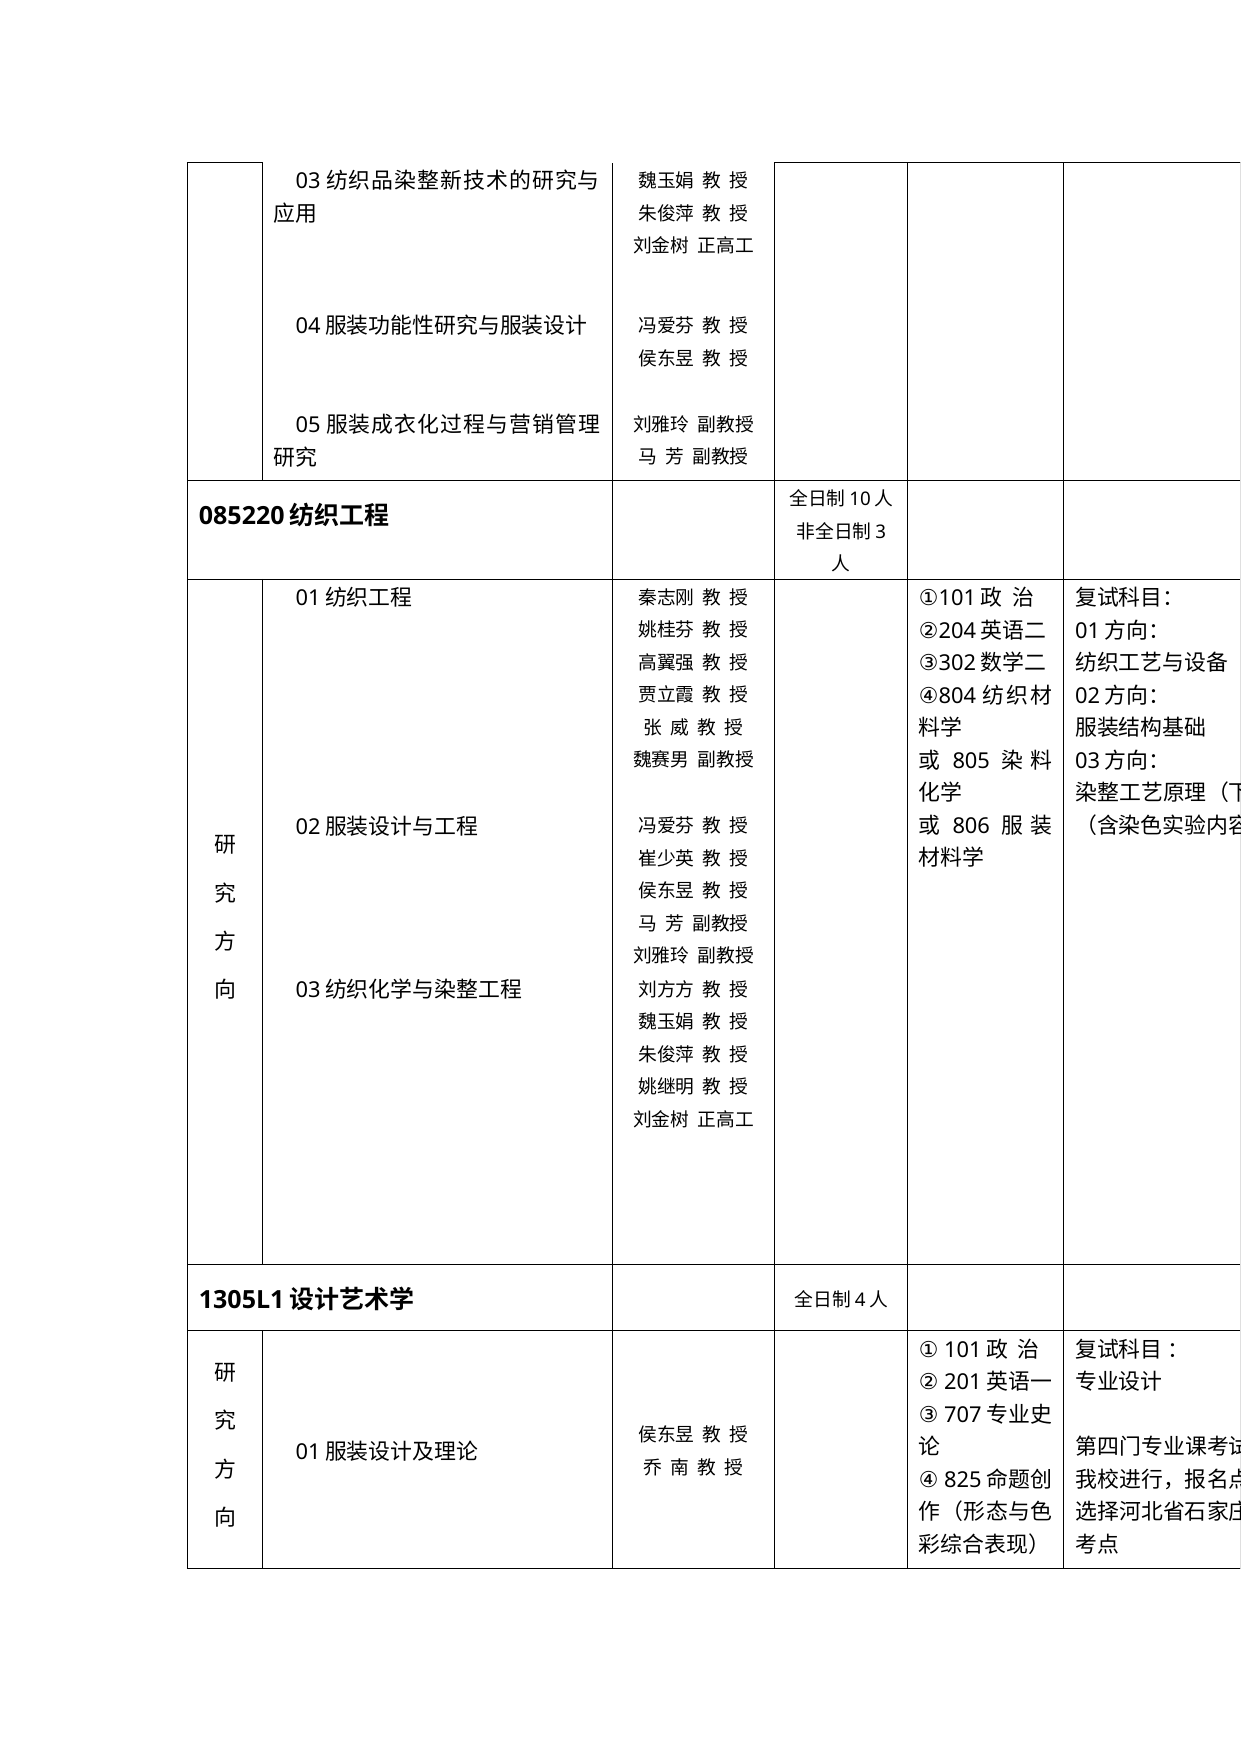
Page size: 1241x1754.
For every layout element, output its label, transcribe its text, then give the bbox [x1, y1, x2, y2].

table_cell [1064, 1265, 1240, 1330]
table_cell 04服装功能性研究与服装设计 [263, 307, 612, 406]
table_cell 全日制10人非全日制3人 [775, 481, 907, 579]
table_cell 冯爱芬 教 授 侯东昱 教 授 [613, 307, 774, 406]
table_cell 刘雅玲 副教授 马 芳 副教授 [613, 406, 774, 480]
table_cell 秦志刚 教 授 姚桂芬 教 授 高翼强 教 授 贾立霞 教 授 张 威 教 授 魏赛男 副教授 [613, 580, 774, 807]
table_cell [775, 580, 907, 1264]
table_cell 05服装成衣化过程与营销管理研究 [263, 406, 612, 480]
table_cell [908, 1265, 1063, 1330]
table_cell 1305L1设计艺术学 [188, 1265, 612, 1330]
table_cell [908, 1331, 1063, 1568]
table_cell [1064, 1331, 1240, 1568]
table_cell 03纺织品染整新技术的研究与应用 [263, 162, 612, 307]
table_cell 03纺织化学与染整工程 [263, 971, 612, 1264]
table_cell ①101政 治 ②204英语二 ③302数学二 ④804纺织材料学 或805染料化学 或806服装材料学 [908, 580, 1063, 1264]
table_cell [613, 1265, 774, 1330]
table_cell [1064, 481, 1240, 579]
table_cell 冯爱芬 教 授 崔少英 教 授 侯东昱 教 授 马 芳 副教授 刘雅玲 副教授 [613, 807, 774, 971]
table_cell 研 究 方 向 [188, 1331, 262, 1568]
table_cell [613, 481, 774, 579]
table_cell 侯东昱 教 授 乔 南 教 授 [613, 1331, 774, 1568]
table_cell [775, 1331, 907, 1568]
table_cell 01纺织工程 [263, 580, 612, 807]
table_cell 刘方方 教 授 魏玉娟 教 授 朱俊萍 教 授 姚继明 教 授 刘金树 正高工 [613, 971, 774, 1264]
table_cell 085220纺织工程 [188, 481, 612, 579]
table_cell 研 究 方 向 [188, 580, 262, 1264]
table_cell 全日制4人 [775, 1265, 907, 1330]
table_cell 01服装设计及理论 [263, 1331, 612, 1568]
table_cell 魏玉娟 教 授 朱俊萍 教 授 刘金树 正高工 [612, 162, 774, 307]
table_cell 复试科目： 01方向： 纺织工艺与设备 02方向： 服装结构基础 03方向： 染整工艺原理（下）（含染色实验内容） [1064, 580, 1240, 1264]
table_cell 02服装设计与工程 [263, 807, 612, 971]
table_cell [908, 481, 1063, 579]
